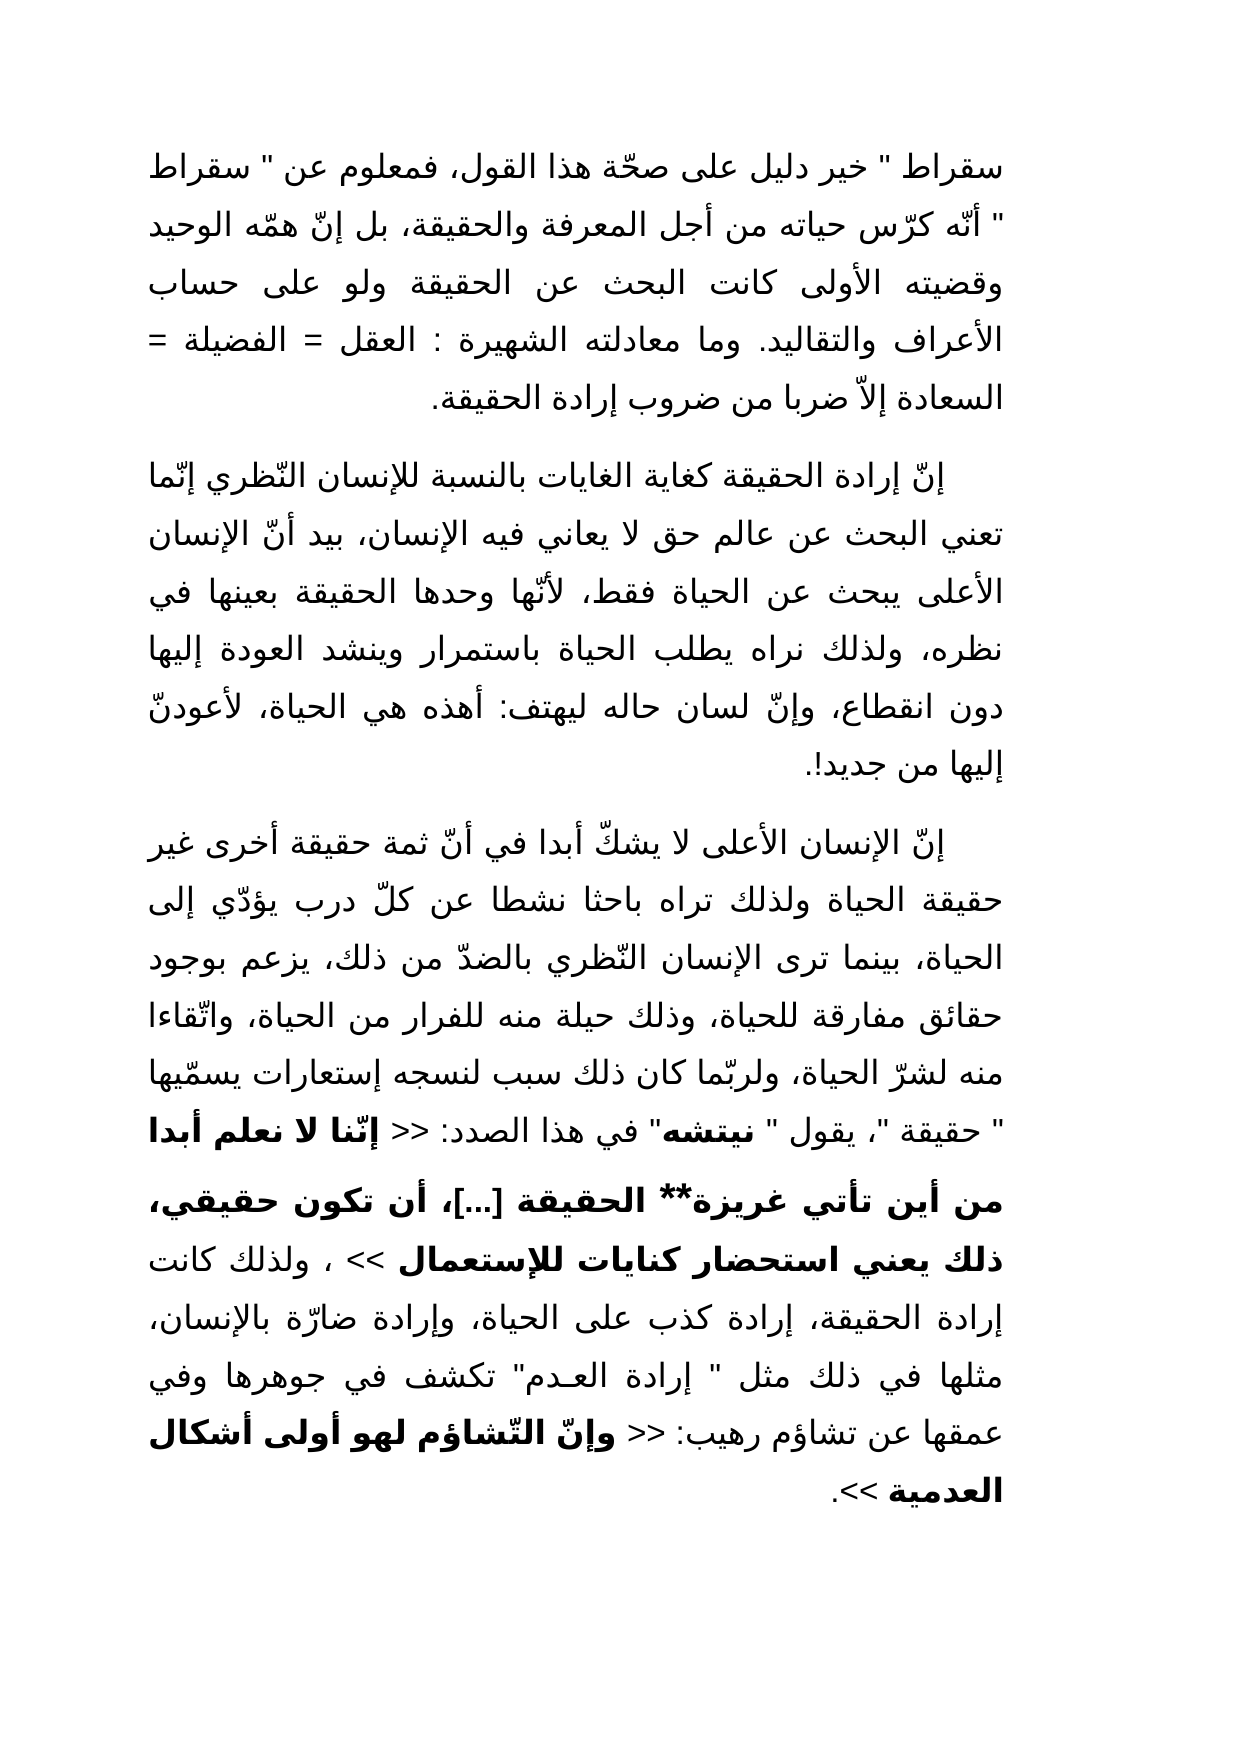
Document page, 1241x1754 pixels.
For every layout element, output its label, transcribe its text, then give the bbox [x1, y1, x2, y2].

text إنّ الإنسان الأعلى لا يشكّ أبدا في أنّ ثمة حقيقة أخرى غير حقيقة الحياة ولذلك تراه باحثا نشطا عن كلّ درب يؤدّي إلى الحياة، بينما ترى الإنسان النّظري بالضدّ من ذلك، يزعم بوجود حقائق مفارقة للحياة، وذلك حيلة منه للفرار من الحياة، واتّقاءا منه لشرّ الحياة، ولربّما كان ذلك سبب لنسجه إستعارات يسمّيها " حقيقة "، يقول " نيتشه" في هذا الصدد: << إنّنا لا نعلم أبدا من أين تأتي غريزة** الحقيقة [...]، أن تكون حقيقي، ذلك يعني استحضار كنايات للإستعمال >> ، ولذلك كانت إرادة الحقيقة، إرادة كذب على الحياة، وإرادة ضارّة بالإنسان، مثلها في ذلك مثل " إرادة العـدم" تكشف في جوهرها وفي عمقها عن تشاؤم رهيب: << وإنّ التّشاؤم لهو أولى أشكال العدمية >>. [148, 823, 1004, 1509]
text إنّ إرادة الحقيقة كغاية الغايات بالنسبة للإنسان النّظري إنّما تعني البحث عن عالم حق لا يعاني فيه الإنسان، بيد أنّ الإنسان الأعلى يبحث عن الحياة فقط، لأنّها وحدها الحقيقة بعينها في نظره، ولذلك نراه يطلب الحياة باستمرار وينشد العودة إليها دون انقطاع، وإنّ لسان حاله ليهتف: أهذه هي الحياة، لأعودنّ إليها من جديد!. [148, 456, 1004, 783]
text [148, 148, 1004, 416]
